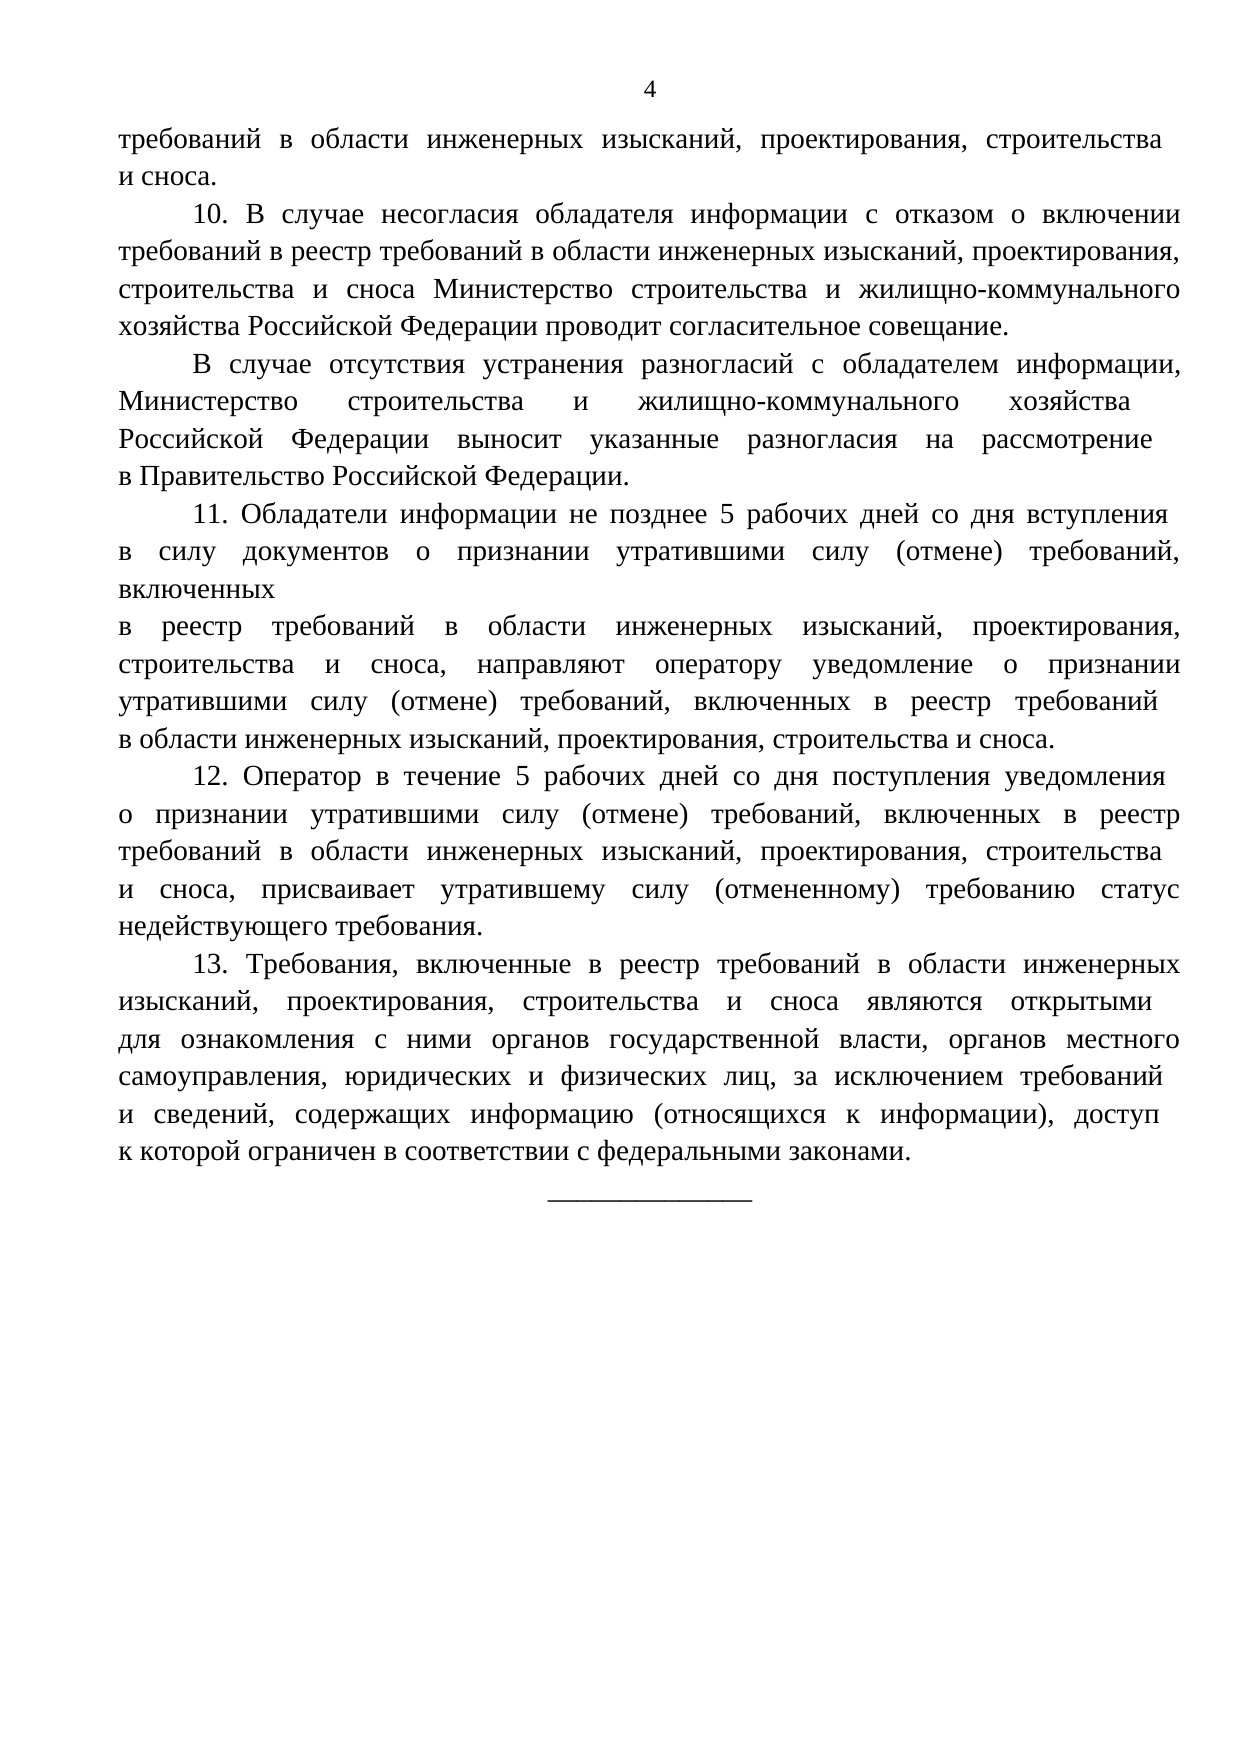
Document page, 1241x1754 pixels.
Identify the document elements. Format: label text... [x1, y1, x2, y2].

text 13. Требования, включенные в реестр требований в области инженерных изысканий, проектирования, строительства и сноса являются открытыми для ознакомления с ними органов государственной власти, органов местного самоуправления, юридических и физических лиц, за исключением требований и сведений, содержащих информацию (относящихся к информации), доступ к которой ограничен в соответствии с федеральными законами. [118, 943, 1181, 1168]
text В случае отсутствия устранения разногласий с обладателем информации, Министерство строительства и жилищно-коммунального хозяйства Российской Федерации выносит указанные разногласия на рассмотрение в Правительство Российской Федерации. [118, 343, 1181, 493]
text 12. Оператор в течение 5 рабочих дней со дня поступления уведомления о признании утратившими силу (отмене) требований, включенных в реестр требований в области инженерных изысканий, проектирования, строительства и сноса, присваивает утратившему силу (отмененному) требованию статус недействующего требования. [118, 756, 1181, 943]
text ______________ [118, 1168, 1181, 1206]
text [118, 118, 1181, 193]
text 11. Обладатели информации не позднее 5 рабочих дней со дня вступления в силу документов о признании утратившими силу (отмене) требований, включенных в реестр требований в области инженерных изысканий, проектирования, строительства и сноса, направляют оператору уведомление о признании утратившими силу (отмене) требований, включенных в реестр требований в области инженерных изысканий, проектирования, строительства и сноса. [118, 493, 1181, 756]
text 10. В случае несогласия обладателя информации с отказом о включении требований в реестр требований в области инженерных изысканий, проектирования, строительства и сноса Министерство строительства и жилищно-коммунального хозяйства Российской Федерации проводит согласительное совещание. [118, 193, 1181, 343]
